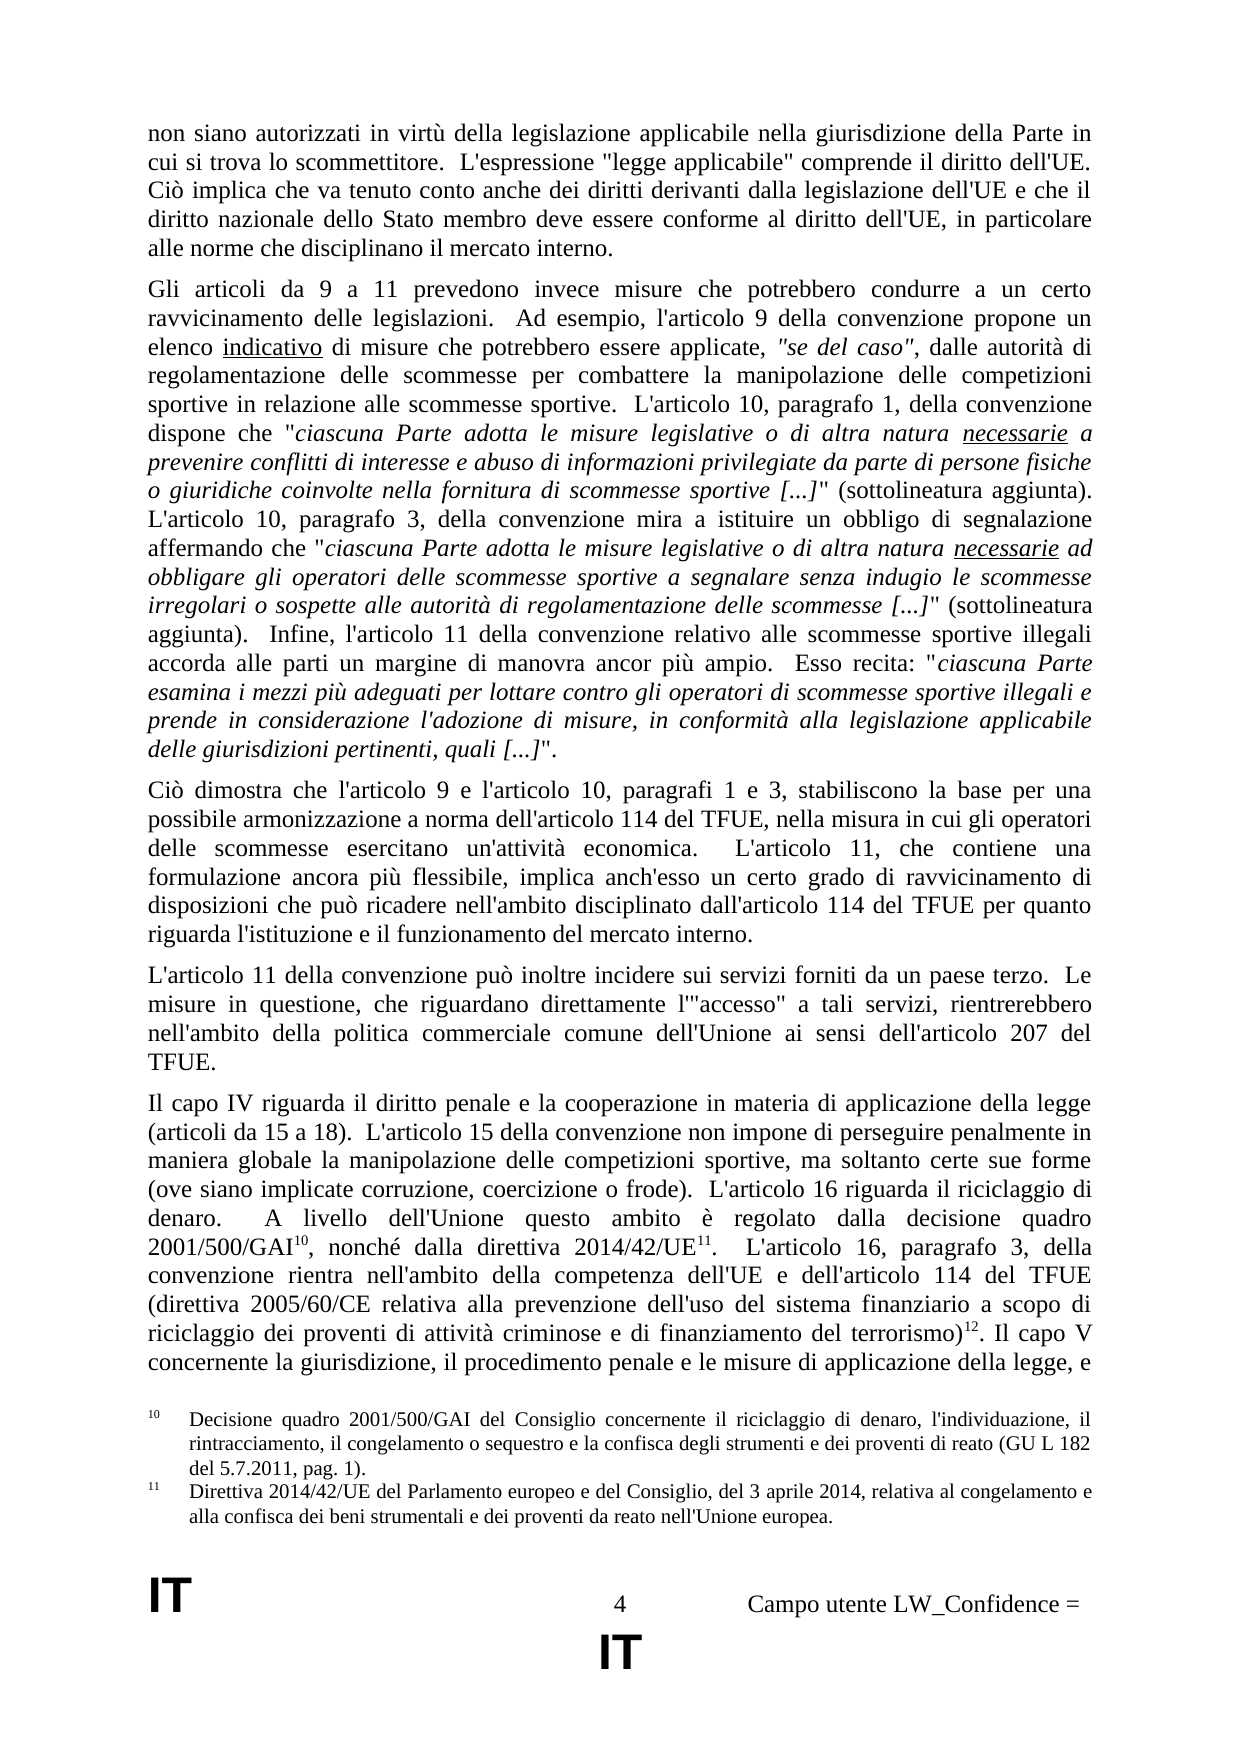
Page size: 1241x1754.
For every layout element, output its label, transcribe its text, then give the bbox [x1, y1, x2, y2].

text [148, 1088, 1093, 1376]
text Gli articoli da 9 a 11 prevedono invece misure che potrebbero condurre a un certo ravvicinamento delle legislazioni. Ad esempio, l'articolo 9 della convenzione propone un elenco indicativo di misure che potrebbero essere applicate, "se del caso", dalle autorità di regolamentazione delle scommesse per combattere la manipolazione delle competizioni sportive in relazione alle scommesse sportive. L'articolo 10, paragrafo 1, della convenzione dispone che "ciascuna Parte adotta le misure legislative o di altra natura necessarie a prevenire conflitti di interesse e abuso di informazioni privilegiate da parte di persone fisiche o giuridiche coinvolte nella fornitura di scommesse sportive [...]" (sottolineatura aggiunta). L'articolo 10, paragrafo 3, della convenzione mira a istituire un obbligo di segnalazione affermando che "ciascuna Parte adotta le misure legislative o di altra natura necessarie ad obbligare gli operatori delle scommesse sportive a segnalare senza indugio le scommesse irregolari o sospette alle autorità di regolamentazione delle scommesse [...]" (sottolineatura aggiunta). Infine, l'articolo 11 della convenzione relativo alle scommesse sportive illegali accorda alle parti un margine di manovra ancor più ampio. Esso recita: "ciascuna Parte esamina i mezzi più adeguati per lottare contro gli operatori di scommesse sportive illegali e prende in considerazione l'adozione di misure, in conformità alla legislazione applicabile delle giurisdizioni pertinenti, quali [...]". [148, 274, 1093, 763]
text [148, 118, 1093, 262]
text L'articolo 11 della convenzione può inoltre incidere sui servizi forniti da un paese terzo. Le misure in questione, che riguardano direttamente l'"accesso" a tali servizi, rientrerebbero nell'ambito della politica commerciale comune dell'Unione ai sensi dell'articolo 207 del TFUE. [148, 961, 1093, 1076]
text Ciò dimostra che l'articolo 9 e l'articolo 10, paragrafi 1 e 3, stabiliscono la base per una possibile armonizzazione a norma dell'articolo 114 del TFUE, nella misura in cui gli operatori delle scommesse esercitano un'attività economica. L'articolo 11, che contiene una formulazione ancora più flessibile, implica anch'esso un certo grado di ravvicinamento di disposizioni che può ricadere nell'ambito disciplinato dall'articolo 114 del TFUE per quanto riguarda l'istituzione e il funzionamento del mercato interno. [148, 776, 1093, 948]
